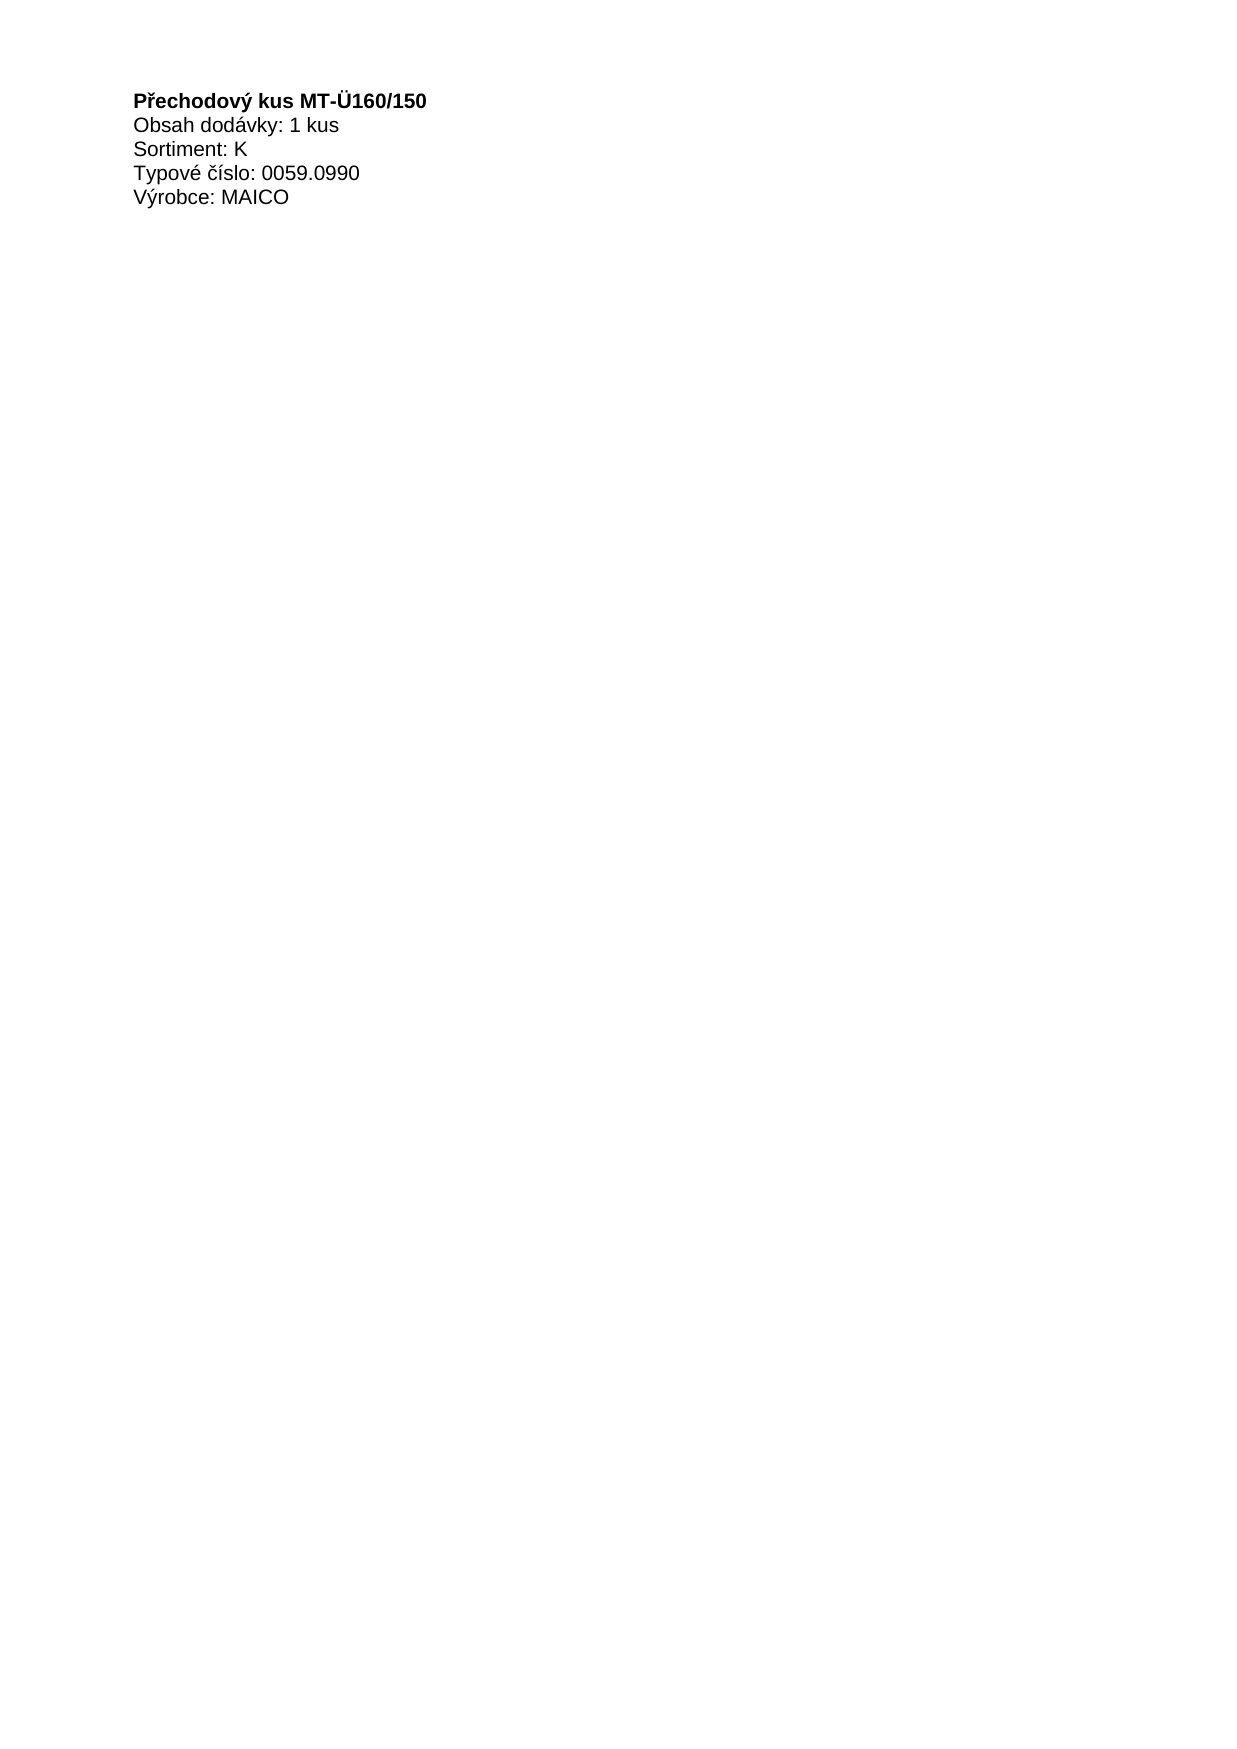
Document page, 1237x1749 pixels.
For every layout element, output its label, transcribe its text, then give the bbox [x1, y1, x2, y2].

text Přechodový kus MT-Ü160/150Obsah dodávky: 1 kusSortiment: K Typové číslo: 0059.0990Výrobce: MAICO [133, 89, 1148, 208]
